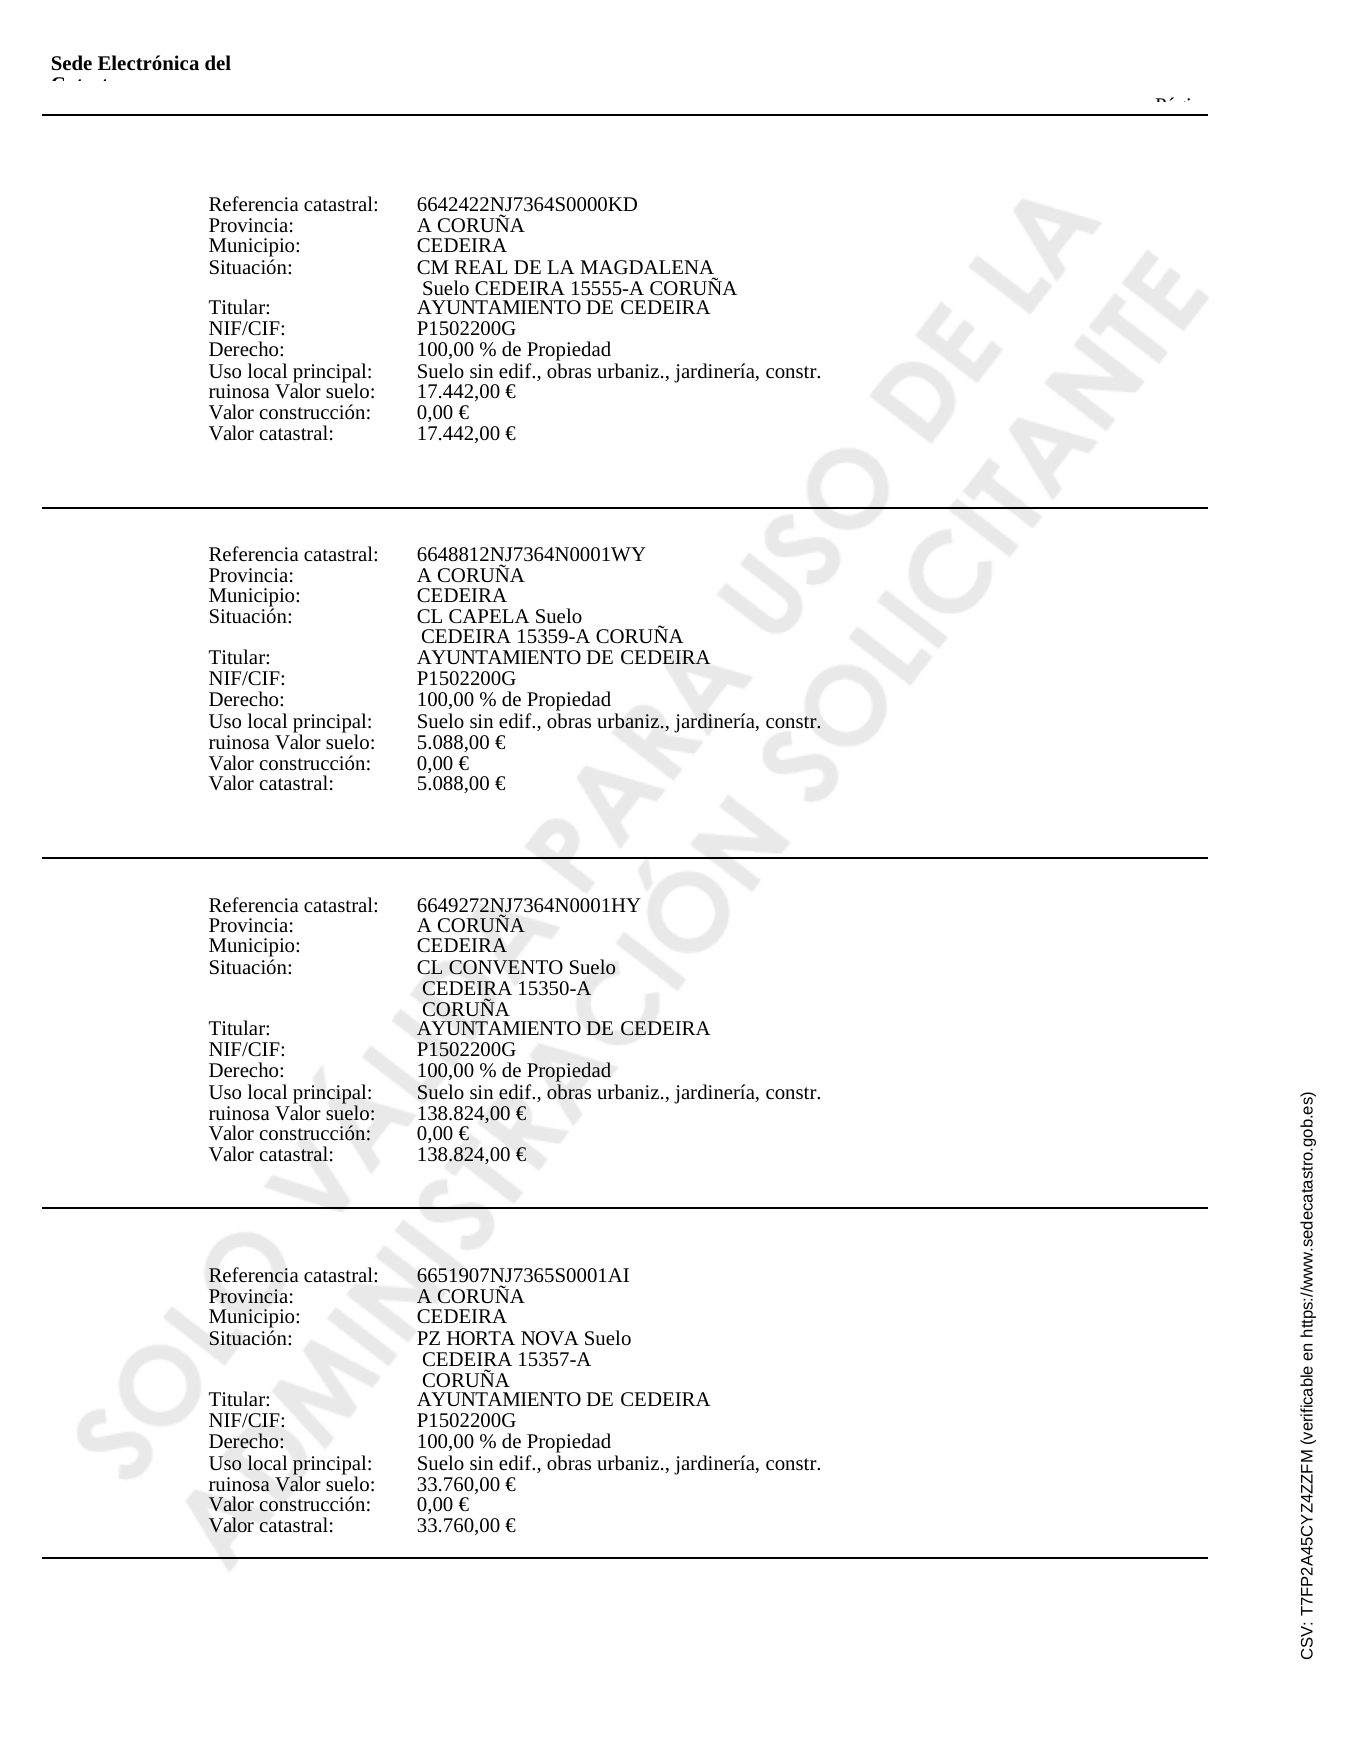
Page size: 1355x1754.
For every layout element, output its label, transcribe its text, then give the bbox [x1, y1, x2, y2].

text Valor catastral: 138.824,00 € [208, 1144, 642, 1166]
text Situación: CL CONVENTO Suelo CEDEIRA 15350-A CORUÑA [208, 958, 682, 1020]
text Titular: AYUNTAMIENTO DE CEDEIRA [208, 648, 768, 669]
text Uso local principal: Suelo sin edif., obras urbaniz., jardinería, constr. ruinosa Valor suelo: 138.824,00 € [208, 1083, 887, 1124]
text Uso local principal: Suelo sin edif., obras urbaniz., jardinería, constr. ruinosa Valor suelo: 5.088,00 € [208, 712, 887, 753]
text Situación: CL CAPELA Suelo [208, 606, 642, 627]
text NIF/CIF: P1502200G [208, 1040, 642, 1061]
text Uso local principal: Suelo sin edif., obras urbaniz., jardinería, constr. ruinosa Valor suelo: 33.760,00 € [208, 1453, 887, 1495]
text Valor construcción: 0,00 € [208, 1124, 642, 1144]
picture [0, 168, 1240, 1609]
text Titular: AYUNTAMIENTO DE CEDEIRA [208, 299, 768, 319]
text Municipio: CEDEIRA [208, 237, 642, 256]
text Valor construcción: 0,00 € Valor catastral: 17.442,00 € [208, 403, 516, 445]
text Derecho: 100,00 % de Propiedad [208, 1432, 642, 1452]
text NIF/CIF: P1502200G [208, 319, 642, 339]
text Titular: AYUNTAMIENTO DE CEDEIRA [208, 1391, 768, 1411]
text Derecho: 100,00 % de Propiedad [208, 1061, 642, 1081]
text Referencia catastral: 6649272NJ7364N0001HY Provincia: A CORUÑA [208, 895, 641, 937]
text NIF/CIF: P1502200G [208, 669, 642, 690]
text Valor construcción: 0,00 € Valor catastral: 33.760,00 € [208, 1495, 516, 1537]
text NIF/CIF: P1502200G [208, 1411, 642, 1432]
text Titular: AYUNTAMIENTO DE CEDEIRA [208, 1020, 768, 1040]
text Situación: CM REAL DE LA MAGDALENA Suelo CEDEIRA 15555-A CORUÑA [208, 257, 764, 299]
text Situación: PZ HORTA NOVA Suelo CEDEIRA 15357-A CORUÑA [208, 1329, 682, 1391]
text Referencia catastral: 6642422NJ7364S0000KD Provincia: A CORUÑA [208, 195, 638, 237]
text Municipio: CEDEIRA [208, 587, 642, 606]
text Valor construcción: 0,00 € Valor catastral: 5.088,00 € [208, 753, 505, 795]
text Referencia catastral: 6651907NJ7365S0001AI Provincia: A CORUÑA [208, 1266, 630, 1308]
text Municipio: CEDEIRA [208, 1308, 642, 1327]
text Referencia catastral: 6648812NJ7364N0001WY Provincia: A CORUÑA [208, 545, 646, 587]
text Uso local principal: Suelo sin edif., obras urbaniz., jardinería, constr. ruinosa Valor suelo: 17.442,00 € [208, 361, 887, 403]
text Municipio: CEDEIRA [208, 937, 642, 957]
text Derecho: 100,00 % de Propiedad [208, 690, 642, 711]
text CEDEIRA 15359-A CORUÑA [268, 627, 837, 648]
text Derecho: 100,00 % de Propiedad [208, 339, 642, 360]
